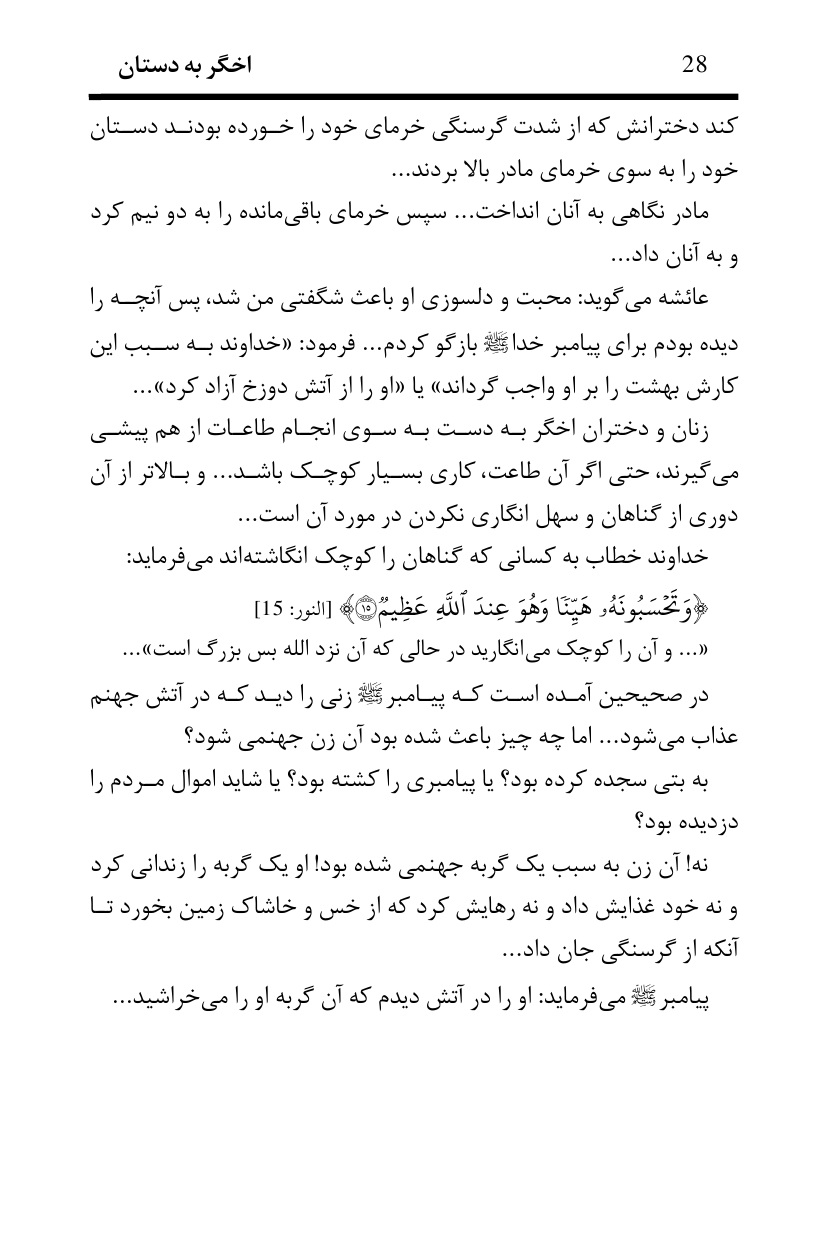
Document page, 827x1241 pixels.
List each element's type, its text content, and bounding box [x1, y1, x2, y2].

text خداوند خطاب به کسانی که گناهان را کوچک انگاشته‌اند می‌فرماید: [89, 538, 738, 581]
text در صحیحین آمده است که پیامبر ج زنی را دید که در آتش جهنم عذاب می‌شود... اما چه چیز باعث شده بود آن زن جهنمی شود؟ [89, 672, 738, 761]
text ﴿وَتَحۡسَبُونَهُۥ هَيِّنٗا وَهُوَ عِندَ ٱللَّهِ عَظِيمٞ١٥﴾ [النور: 15] [89, 581, 738, 632]
text مادر نگاهی به آنان انداخت... سپس خرمای باقی‌مانده را به دو نیم کرد و به آنان داد... [89, 194, 738, 279]
text پیامبر ج می‌فرماید: او را در آتش دیدم که آن گربه او را می‌خراشید... [89, 974, 738, 1021]
text زنان و دختران اخگر به دست به سوی انجام طاعات از هم پیشی می‌گیرند، حتی اگر آن طاعت، کاری بسیار کوچک باشد... و بالاتر از آن دوری از گناهان و سهل انگاری نکردن در مورد آن است... [89, 411, 738, 538]
text «... و آن را کوچک می‌انگارید در حالی که آن نزد الله بس بزرگ است»... [89, 632, 738, 672]
text عائشه می‌گوید: محبت و دلسوزی او باعث شگفتی من شد، پس آنچه را دیده بودم برای پیامبر خدا ج بازگو کردم... فرمود: «خداوند به سبب این کارش بهشت را بر او واجب گرداند» یا «او را از آتش دوزخ آزاد کرد»... [89, 279, 738, 411]
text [89, 109, 738, 194]
text به بتی سجده کرده بود؟ یا پیامبری را کشته بود؟ یا شاید اموال مردم را دزدیده بود؟ [89, 761, 738, 846]
text نه! آن زن به سبب یک گربه جهنمی شده بود! او یک گربه را زندانی کرد و نه خود غذایش داد و نه رهایش کرد که از خس و خاشاک زمین بخورد تا آنکه از گرسنگی جان داد... [89, 846, 738, 974]
